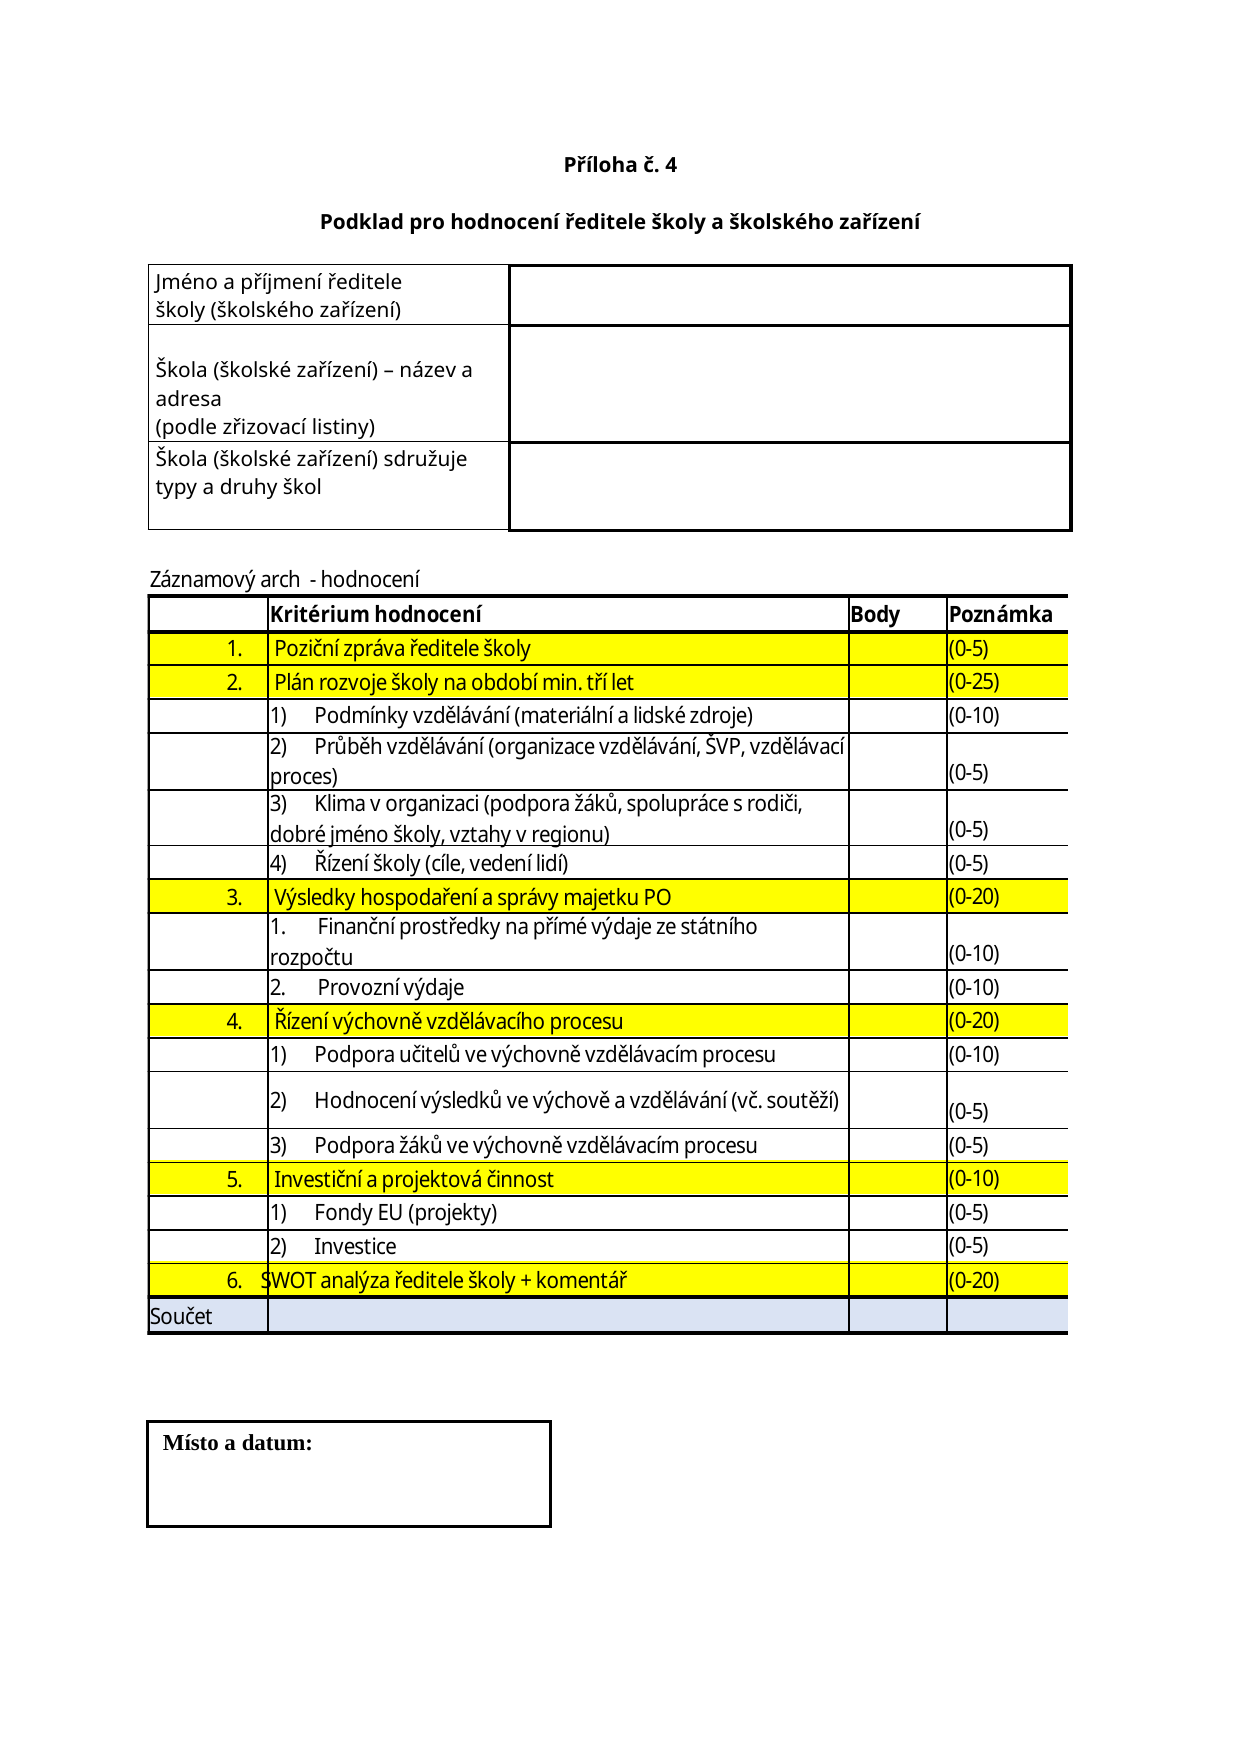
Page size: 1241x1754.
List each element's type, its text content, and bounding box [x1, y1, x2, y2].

table_header Jméno a příjmení ředitele školy (školského zařízení) [149, 265, 508, 324]
subtitle Příloha č. 4 [148, 150, 1093, 178]
table_cell Škola (školské zařízení) – název a adresa (podle zřizovací listiny) [149, 325, 508, 441]
table_cell [511, 327, 1069, 441]
table_cell Škola (školské zařízení) sdružuje typy a druhy škol [149, 442, 508, 529]
table_header [511, 267, 1069, 324]
text Podklad pro hodnocení ředitele školy a školského zařízení [148, 207, 1093, 235]
table_cell [511, 444, 1069, 529]
